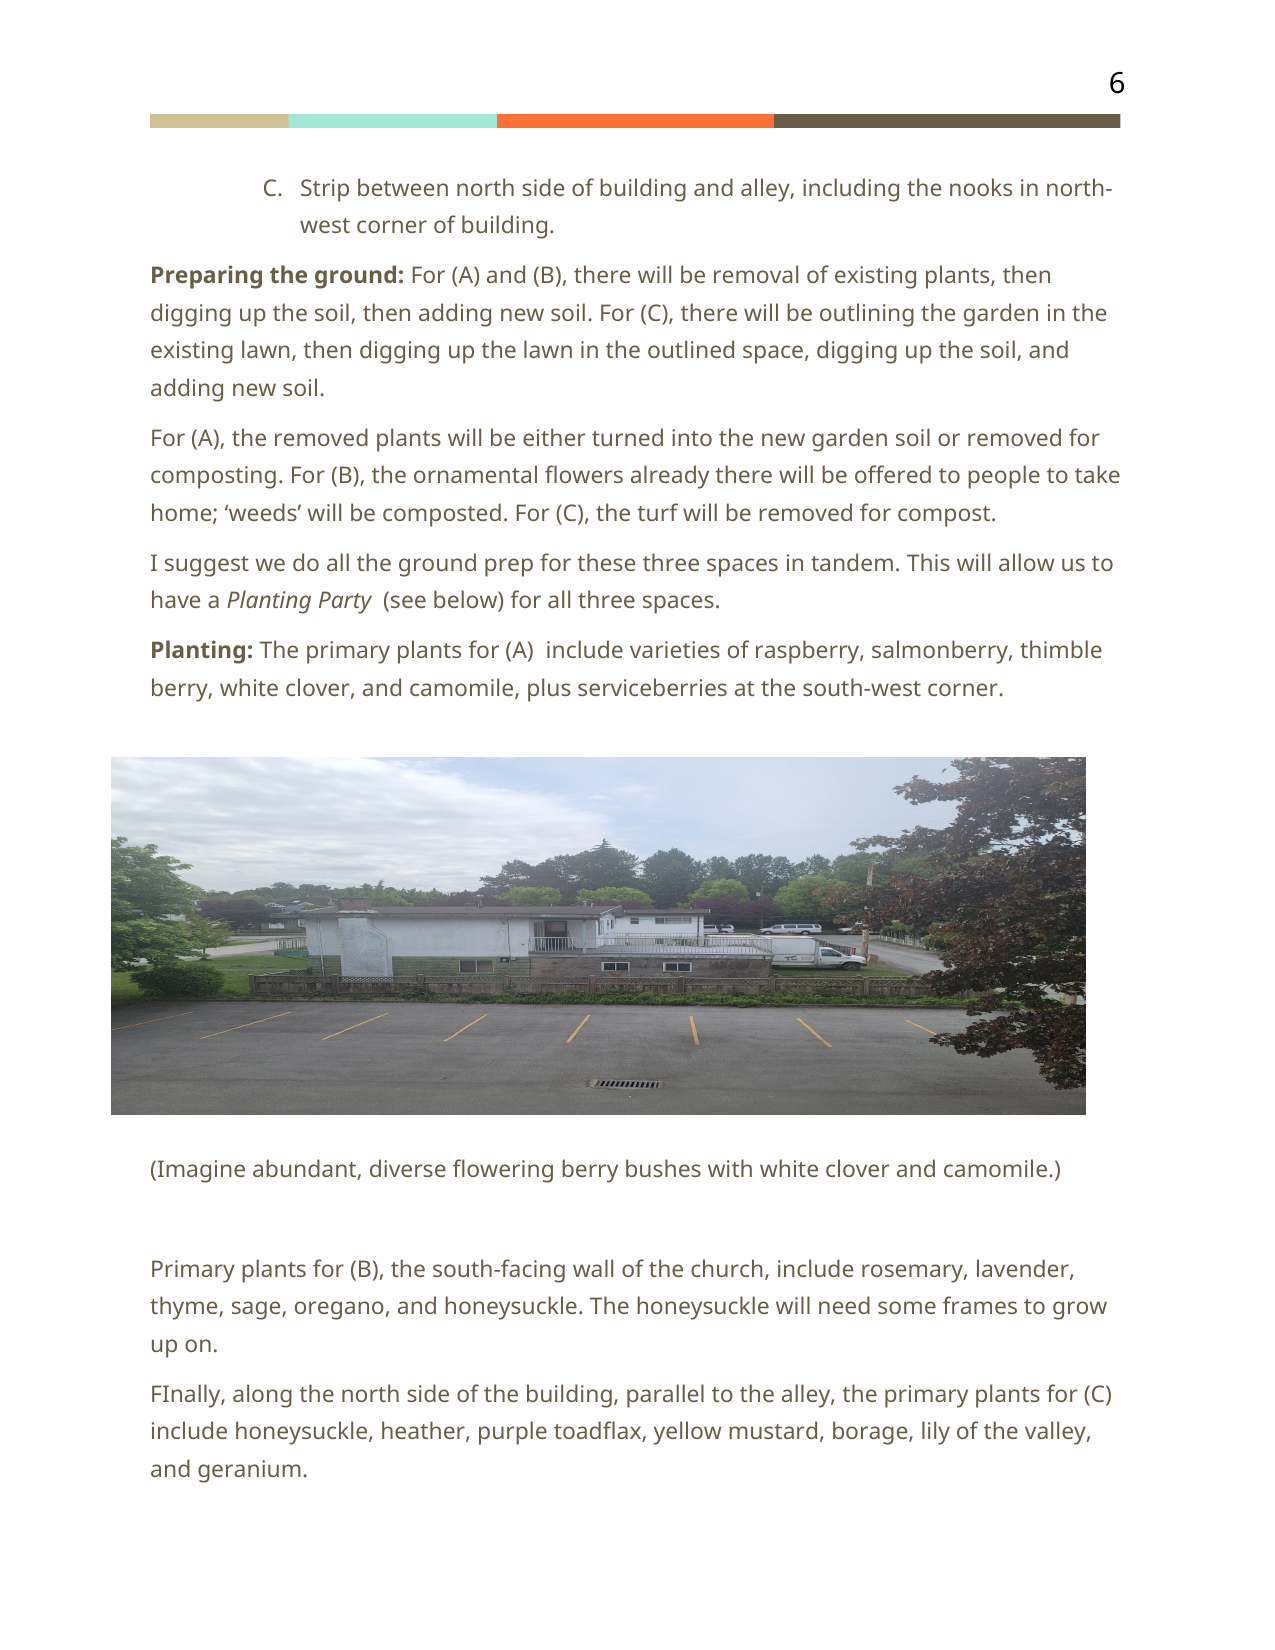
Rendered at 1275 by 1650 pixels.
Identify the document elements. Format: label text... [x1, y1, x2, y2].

text Primary plants for (B), the south-facing wall of the church, include rosemary, lavender, thyme, sage, oregano, and honeysuckle. The honeysuckle will need some frames to grow up on. [150, 1252, 1125, 1359]
list Strip between north side of building and alley, including the nooks in north-west corner of building. [262, 172, 1125, 241]
picture [111, 757, 1086, 1115]
text FInally, along the north side of the building, parallel to the alley, the primary plants for (C) include honeysuckle, heather, purple toadflax, yellow mustard, borage, lily of the valley, and geranium. [150, 1377, 1125, 1484]
text Preparing the ground: For (A) and (B), there will be removal of existing plants, then digging up the soil, then adding new soil. For (C), there will be outlining the garden in the existing lawn, then digging up the lawn in the outlined space, digging up the soil, and adding new soil. [150, 259, 1125, 403]
text (Imagine abundant, diverse flowering berry bushes with white clover and camomile.) [150, 972, 1125, 1184]
text For (A), the removed plants will be either turned into the new garden soil or removed for composting. For (B), the ornamental flowers already there will be offered to people to take home; ‘weeds’ will be composted. For (C), the turf will be removed for compost. [150, 422, 1125, 528]
text Planting: The primary plants for (A) include varieties of raspberry, salmonberry, thimble berry, white clover, and camomile, plus serviceberries at the south-west corner. [150, 634, 1125, 703]
text I suggest we do all the ground prep for these three spaces in tandem. This will allow us to have a Planting Party (see below) for all three spaces. [150, 547, 1125, 616]
picture [150, 114, 1121, 128]
